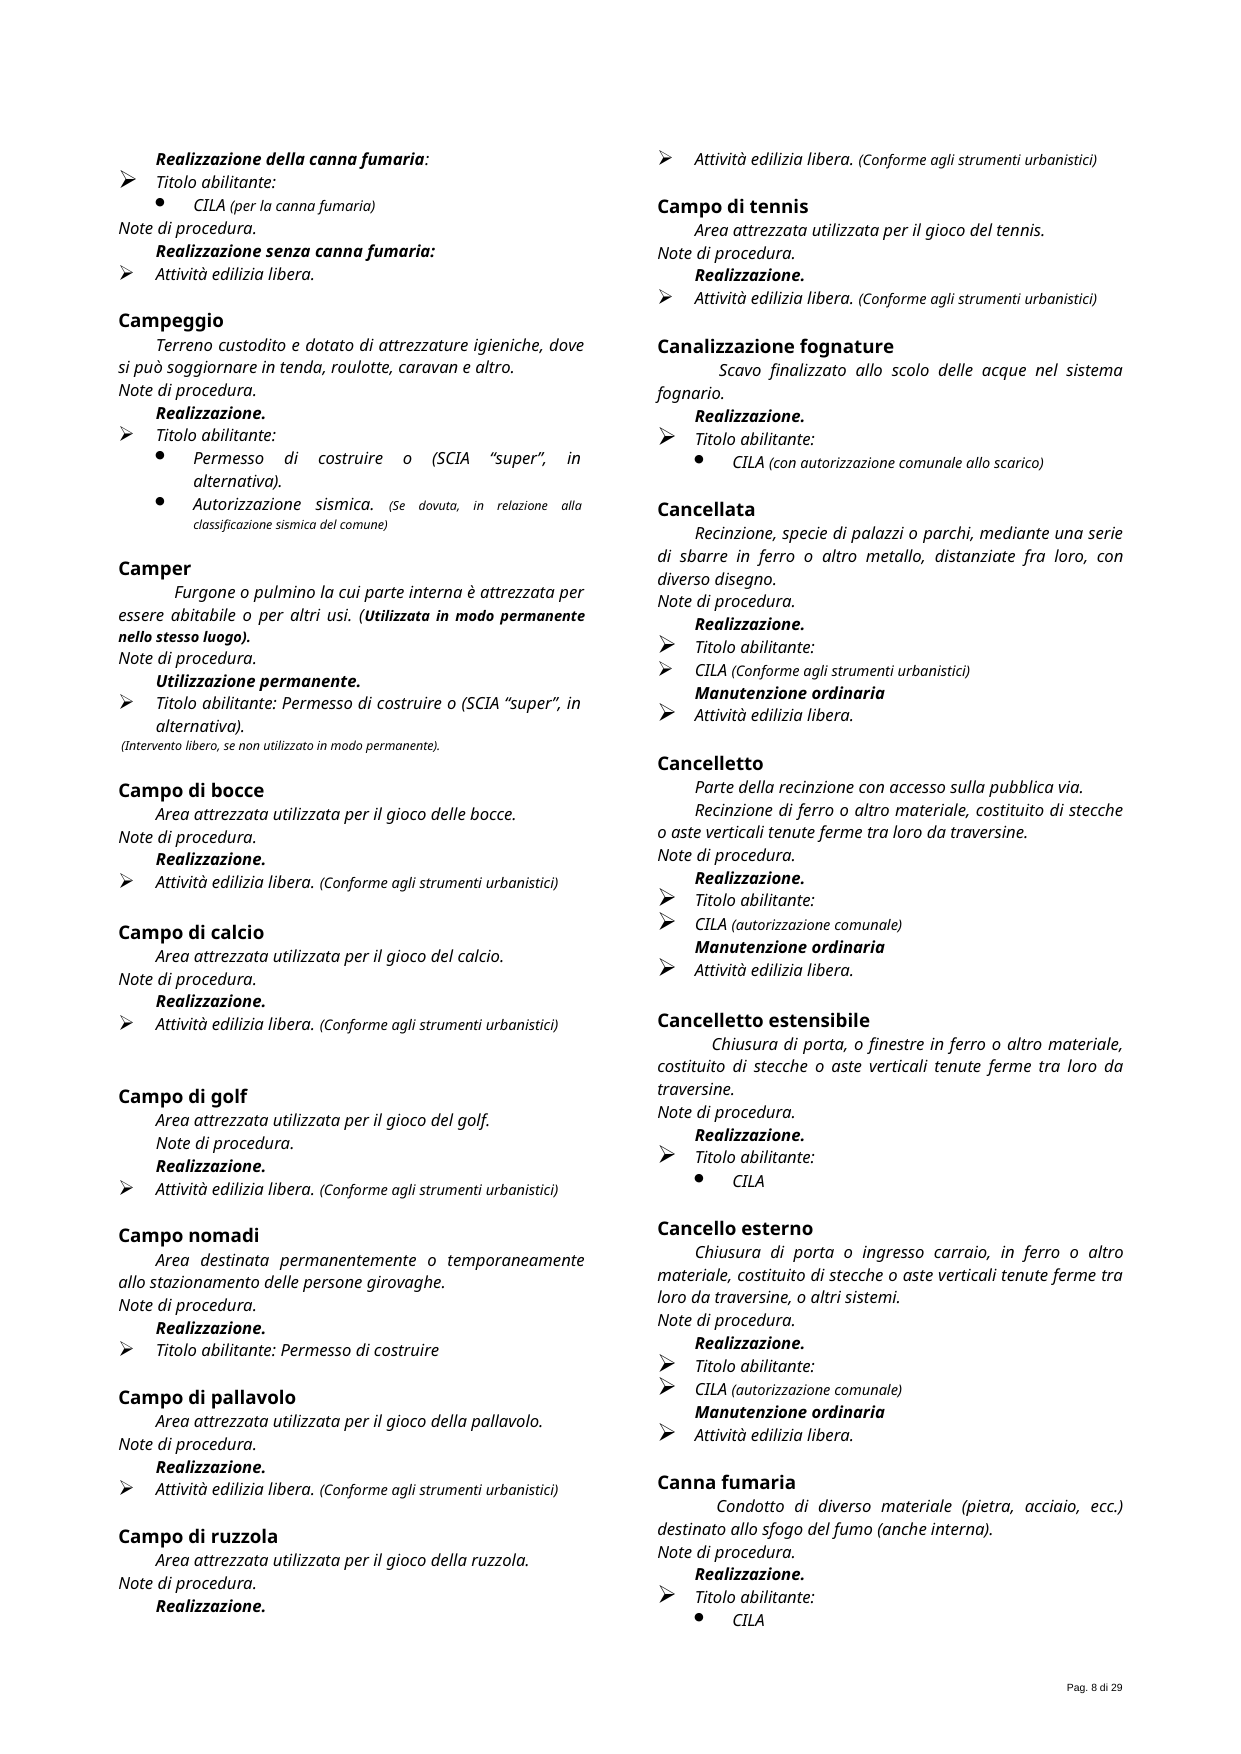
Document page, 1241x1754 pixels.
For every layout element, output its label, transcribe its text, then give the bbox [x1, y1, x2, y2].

text Cancello esterno [657, 1215, 1122, 1241]
list Realizzazione. [694, 866, 1122, 889]
title Area attrezzata utilizzata per il gioco del golf. [118, 1109, 591, 1132]
text Realizzazione. [118, 1154, 583, 1177]
list Attività edilizia libera. (Conforme agli strumenti urbanistici) [118, 1177, 583, 1200]
text Utilizzazione permanente. [156, 669, 583, 692]
list Attività edilizia libera. [657, 958, 1132, 981]
list Realizzazione. [694, 613, 1122, 635]
list CILA (con autorizzazione comunale allo scarico) [694, 450, 1122, 473]
list Titolo abilitante: Permesso di costruire o (SCIA “super”, in alternativa). [118, 692, 583, 737]
text Campeggio [118, 308, 515, 333]
title Area attrezzata utilizzata per il gioco della pallavolo. [118, 1410, 587, 1433]
list Attività edilizia libera. (Conforme agli strumenti urbanistici) [118, 1013, 583, 1035]
list Titolo abilitante: [118, 170, 583, 193]
text Campo di bocce [118, 777, 587, 803]
title Area attrezzata utilizzata per il gioco della ruzzola. [118, 1549, 591, 1572]
text Note di procedura. [657, 241, 1122, 264]
list Realizzazione della canna fumaria: [156, 148, 583, 170]
list Attività edilizia libera. (Conforme agli strumenti urbanistici) [118, 1478, 583, 1501]
list CILA (per la canna fumaria) [156, 193, 583, 217]
text Note di procedura. [118, 967, 583, 990]
text Note di procedura. [118, 825, 583, 848]
text Campo di ruzzola [118, 1523, 583, 1549]
list Permesso di costruire o (SCIA “super”, in alternativa). [156, 447, 583, 493]
text Canalizzazione fognature [657, 333, 1122, 359]
list Attività edilizia libera. [118, 262, 583, 285]
text Realizzazione. [657, 264, 1122, 287]
title Furgone o pulmino la cui parte interna è attrezzata per essere abitabile o per altri usi. (Utilizzata in modo permanente nello stesso luogo). [118, 581, 587, 646]
text Cancelletto [657, 750, 1122, 775]
text Campo di pallavolo [118, 1384, 583, 1410]
text Note di procedura. [657, 843, 1122, 866]
text Note di procedura. [118, 1293, 583, 1316]
text Note di procedura. [118, 217, 583, 239]
list Manutenzione ordinaria [694, 935, 1122, 958]
list Titolo abilitante: [118, 424, 583, 447]
title Terreno custodito e dotato di attrezzature igieniche, dove si può soggiornare in tenda, roulotte, caravan e altro. [118, 333, 587, 378]
title Recinzione di ferro o altro materiale, costituito di stecche o aste verticali tenute ferme tra loro da traversine. [657, 798, 1126, 843]
list Realizzazione. [694, 1563, 1122, 1586]
text Realizzazione. [118, 848, 583, 871]
list Attività edilizia libera. [657, 1423, 1132, 1447]
text Area attrezzata utilizzata per il gioco delle bocce. [118, 803, 583, 825]
text (Intervento libero, se non utilizzato in modo permanente). [118, 737, 587, 754]
list Manutenzione ordinaria [694, 1401, 1122, 1423]
title Chiusura di porta, o finestre in ferro o altro materiale, costituito di stecche o aste verticali tenute ferme tra loro da traversine. [657, 1032, 1126, 1101]
list Realizzazione. [694, 1123, 1122, 1146]
list Titolo abilitante: [657, 1586, 1122, 1609]
text Campo di calcio [118, 919, 583, 944]
title Area attrezzata utilizzata per il gioco del tennis. [657, 218, 1129, 241]
list Titolo abilitante: [657, 1354, 1122, 1377]
text Note di procedura. [118, 1132, 583, 1154]
text Campo di tennis [657, 193, 1122, 218]
list Titolo abilitante: [657, 427, 1122, 450]
text Note di procedura. [118, 646, 583, 669]
list Realizzazione. [694, 404, 1122, 427]
list Realizzazione. [694, 1331, 1122, 1354]
list Attività edilizia libera. (Conforme agli strumenti urbanistici) [118, 871, 583, 893]
title Chiusura di porta o ingresso carraio, in ferro o altro materiale, costituito di stecche o aste verticali tenute ferme tra loro da traversine, o altri sistemi. [657, 1241, 1126, 1309]
list CILA [694, 1169, 1122, 1192]
text Note di procedura. [657, 590, 1122, 613]
text Cancelletto estensibile [657, 1007, 1122, 1032]
list Titolo abilitante: [657, 635, 1122, 658]
text Camper [118, 556, 515, 581]
text Cancellata [657, 496, 1122, 522]
list Titolo abilitante: [657, 1146, 1122, 1169]
list CILA (autorizzazione comunale) [657, 1377, 1122, 1401]
text Realizzazione. [118, 990, 583, 1013]
text Campo di golf [118, 1083, 583, 1109]
list CILA (Conforme agli strumenti urbanistici) [657, 658, 1122, 681]
list Attività edilizia libera. [657, 704, 1132, 727]
title Condotto di diverso materiale (pietra, acciaio, ecc.) destinato allo sfogo del fumo (anche interna). [657, 1495, 1126, 1540]
list CILA [694, 1609, 1122, 1632]
text Note di procedura. [657, 1101, 1122, 1123]
list Attività edilizia libera. (Conforme agli strumenti urbanistici) [657, 148, 1122, 170]
text Canna fumaria [657, 1469, 1122, 1495]
title Scavo finalizzato allo scolo delle acque nel sistema fognario. [657, 359, 1126, 404]
text Note di procedura. [118, 378, 583, 401]
text Realizzazione. [156, 401, 583, 424]
text Note di procedura. [118, 1433, 583, 1455]
title Recinzione, specie di palazzi o parchi, mediante una serie di sbarre in ferro o altro metallo, distanziate fra loro, con diverso disegno. [657, 522, 1126, 590]
text Realizzazione. [118, 1455, 583, 1478]
text Note di procedura. [657, 1309, 1122, 1331]
list Titolo abilitante: Permesso di costruire [118, 1339, 583, 1362]
text Realizzazione senza canna fumaria: [118, 239, 583, 262]
list Autorizzazione sismica. (Se dovuta, in relazione alla classificazione sismica del comune) [156, 493, 583, 533]
text Realizzazione. [118, 1594, 583, 1617]
text Realizzazione. [156, 1316, 583, 1339]
text Campo nomadi [118, 1223, 583, 1248]
title Area destinata permanentemente o temporaneamente allo stazionamento delle persone girovaghe. [118, 1248, 587, 1293]
list CILA (autorizzazione comunale) [657, 912, 1122, 935]
text Note di procedura. [118, 1572, 583, 1594]
title Area attrezzata utilizzata per il gioco del calcio. [118, 944, 591, 967]
title Parte della recinzione con accesso sulla pubblica via. [657, 775, 1126, 798]
list Manutenzione ordinaria [694, 681, 1122, 704]
list Attività edilizia libera. (Conforme agli strumenti urbanistici) [657, 287, 1122, 309]
text Note di procedura. [657, 1540, 1122, 1563]
list Titolo abilitante: [657, 889, 1122, 912]
